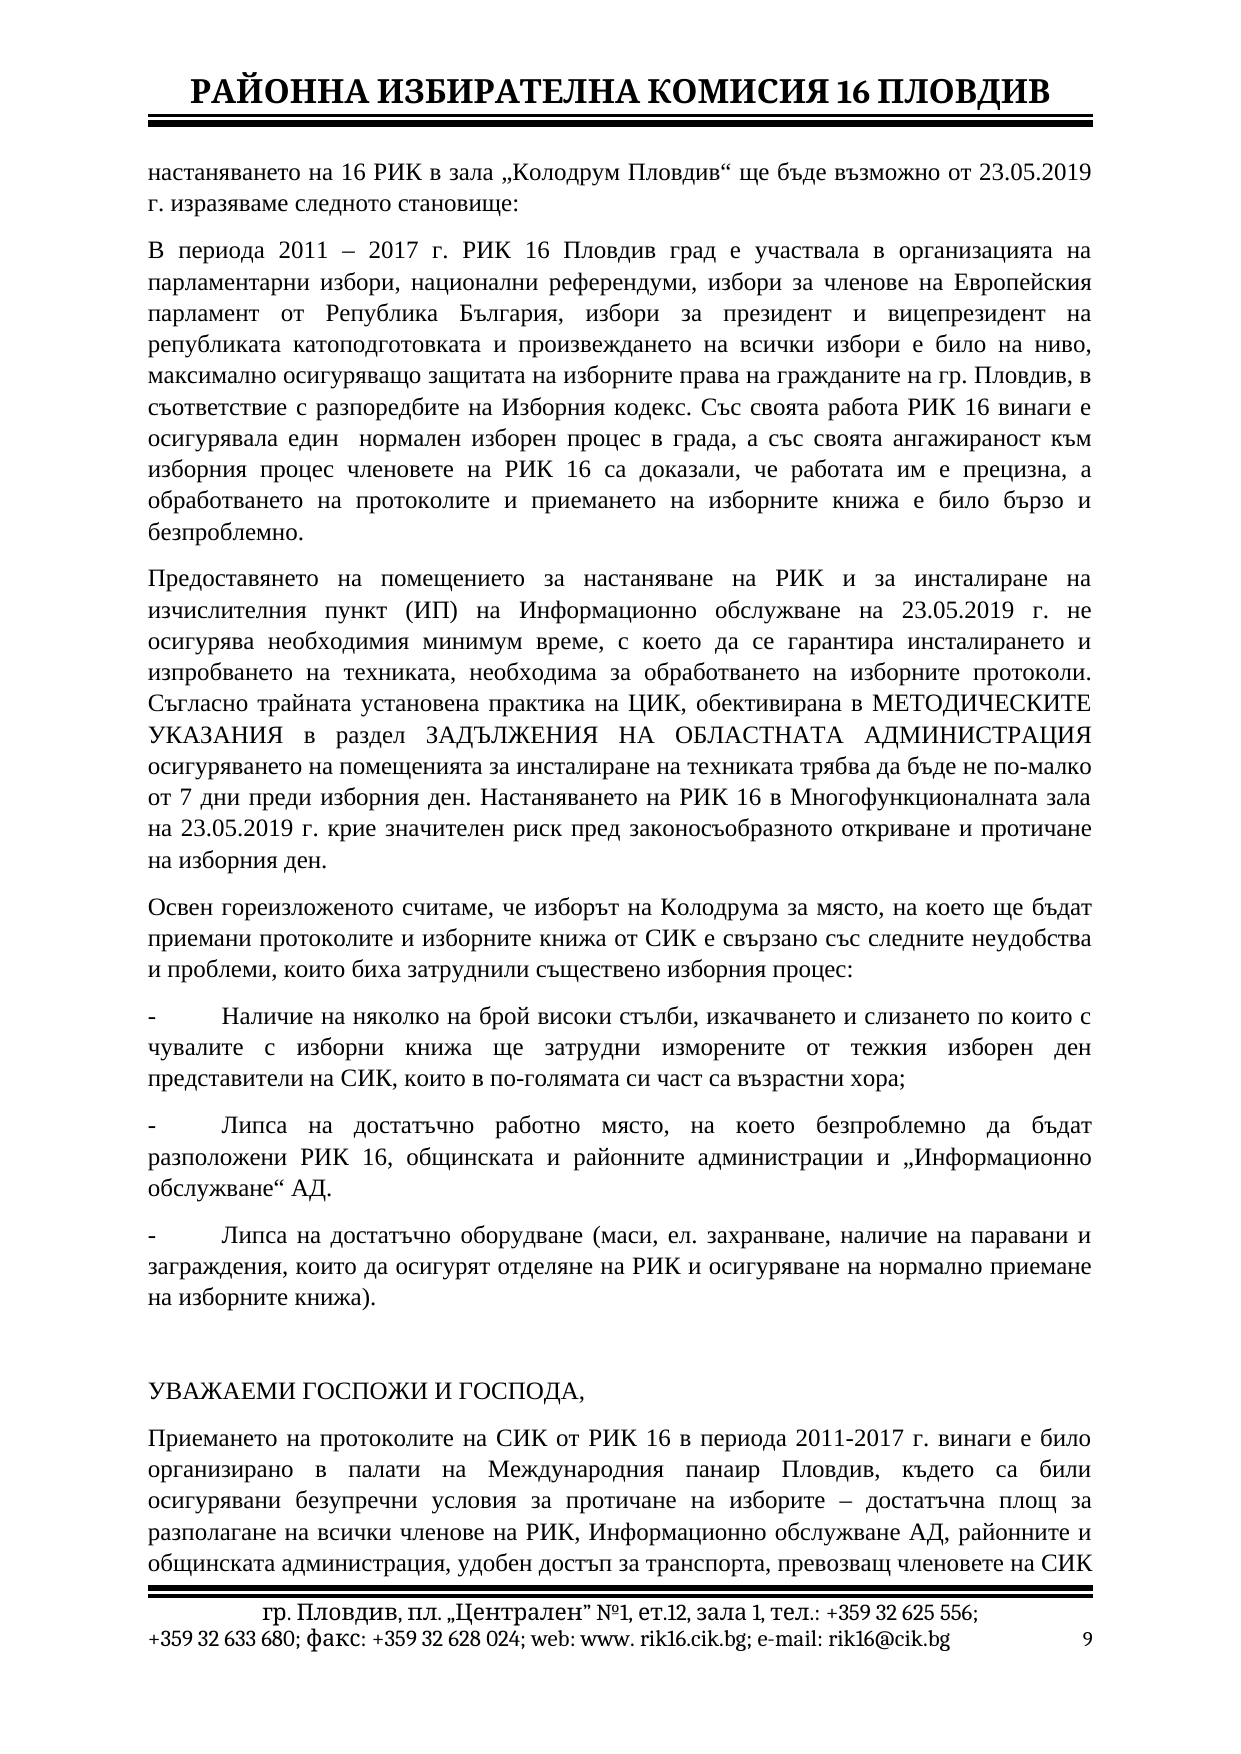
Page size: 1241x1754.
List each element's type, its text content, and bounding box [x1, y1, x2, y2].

text - Наличие на няколко на брой високи стълби, изкачването и слизането по които с чувалите с изборни книжа ще затрудни изморените от тежкия изборен ден представители на СИК, които в по-голямата си част са възрастни хора; [148, 998, 1093, 1092]
text УВАЖАЕМИ ГОСПОЖИ И ГОСПОДА, [148, 1373, 1093, 1405]
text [148, 1420, 1093, 1577]
text - Липса на достатъчно работно място, на което безпроблемно да бъдат разположени РИК 16, общинската и районните администрации и „Информационно обслужване“ АД. [148, 1108, 1093, 1202]
text Освен гореизложеното считаме, че изборът на Колодрума за място, на което ще бъдат приемани протоколите и изборните книжа от СИК е свързано със следните неудобства и проблеми, които биха затруднили съществено изборния процес: [148, 889, 1093, 983]
text В периода 2011 – 2017 г. РИК 16 Пловдив град е участвала в организацията на парламентарни избори, национални референдуми, избори за членове на Европейския парламент от Република България, избори за президент и вицепрезидент на републиката катоподготовката и произвеждането на всички избори е било на ниво, максимално осигуряващо защитата на изборните права на гражданите на гр. Пловдив, в съответствие с разпоредбите на Изборния кодекс. Със своята работа РИК 16 винаги е осигурявала един нормален изборен процес в града, а със своята ангажираност към изборния процес членовете на РИК 16 са доказали, че работата им е прецизна, а обработването на протоколите и приемането на изборните книжа е било бързо и безпроблемно. [148, 233, 1093, 545]
text - Липса на достатъчно оборудване (маси, ел. захранване, наличие на паравани и заграждения, които да осигурят отделяне на РИК и осигуряване на нормално приемане на изборните книжа). [148, 1217, 1093, 1311]
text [148, 155, 1093, 217]
text Предоставянето на помещението за настаняване на РИК и за инсталиране на изчислителния пункт (ИП) на Информационно обслужване на 23.05.2019 г. не осигурява необходимия минимум време, с което да се гарантира инсталирането и изпробването на техниката, необходима за обработването на изборните протоколи. Съгласно трайната установена практика на ЦИК, обективирана в МЕТОДИЧЕСКИТЕ УКАЗАНИЯ в раздел ЗАДЪЛЖЕНИЯ НА ОБЛАСТНАТА АДМИНИСТРАЦИЯ осигуряването на помещенията за инсталиране на техниката трябва да бъде не по-малко от 7 дни преди изборния ден. Настаняването на РИК 16 в Многофункционалната зала на 23.05.2019 г. крие значителен риск пред законосъобразното откриване и протичане на изборния ден. [148, 561, 1093, 873]
